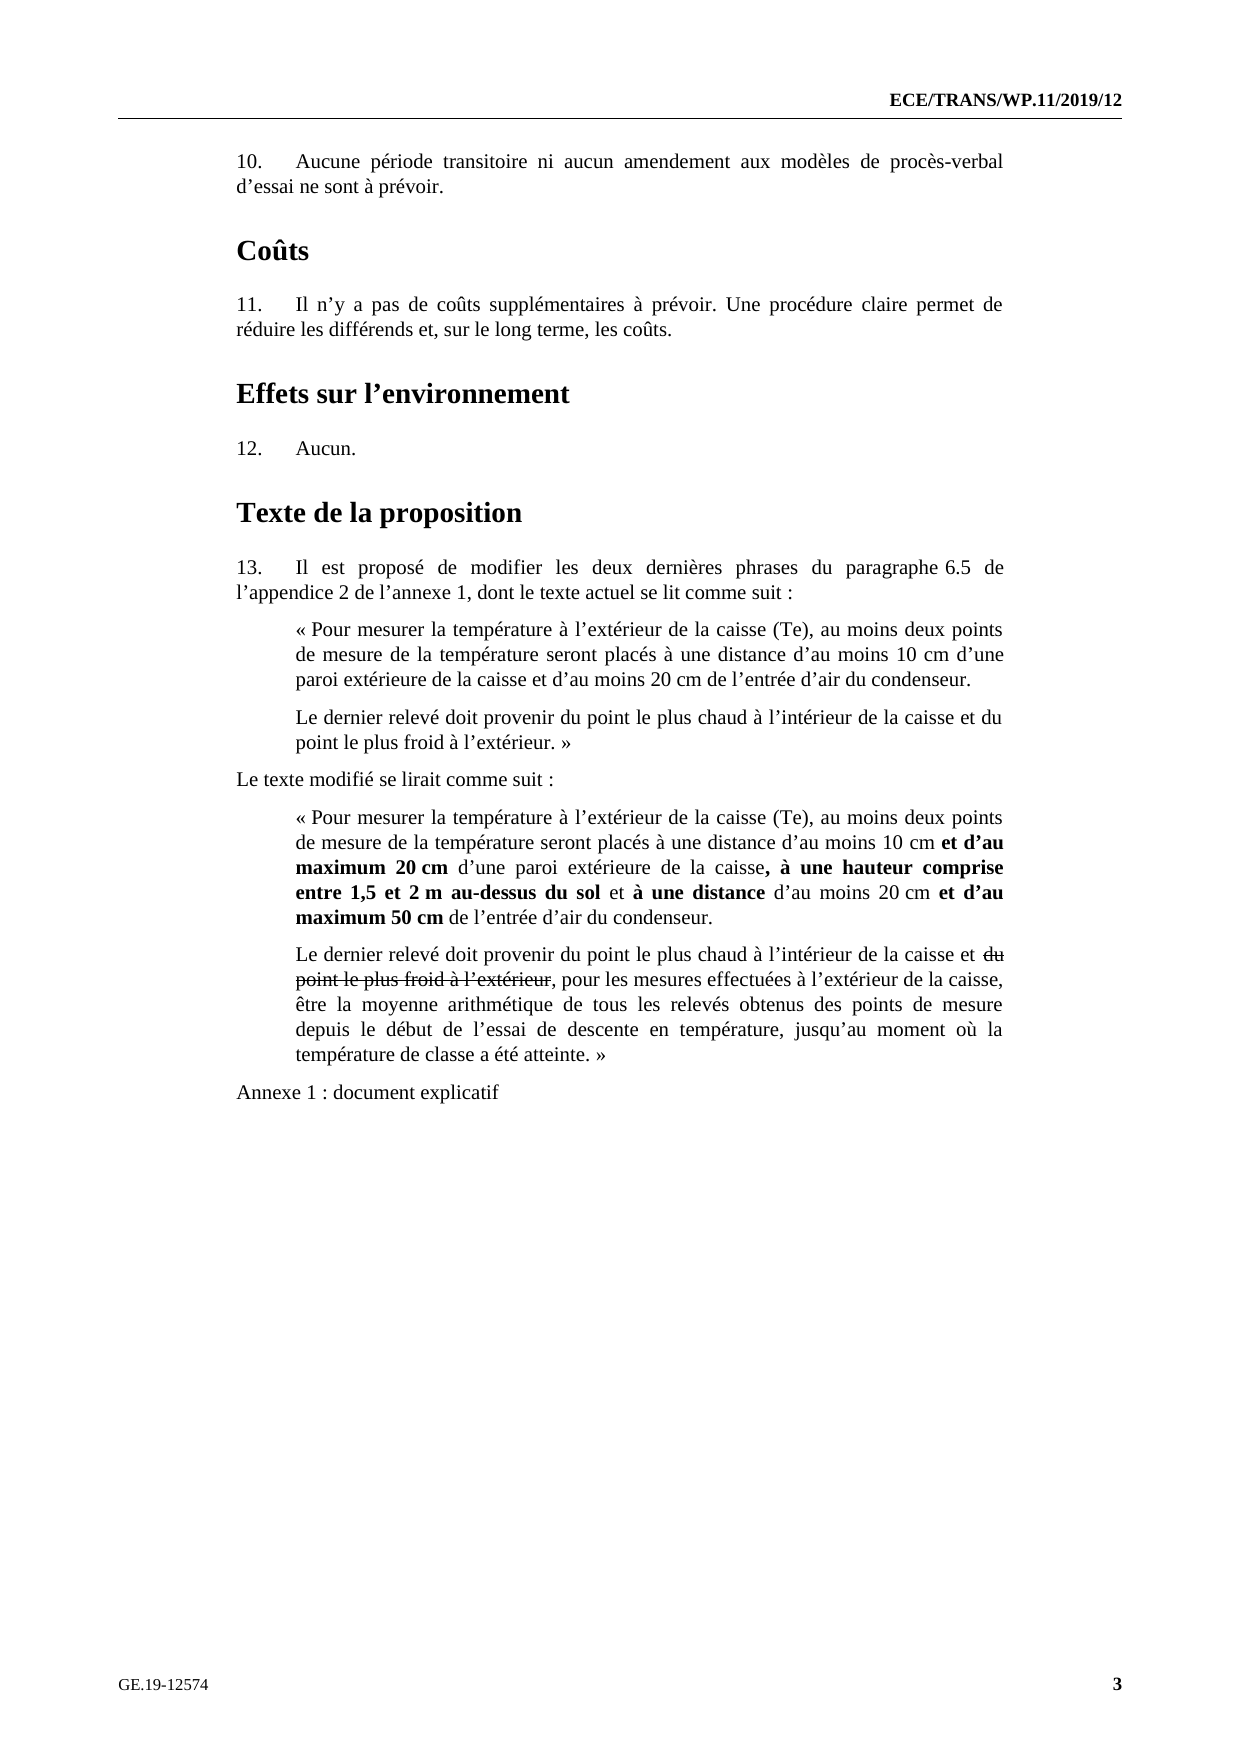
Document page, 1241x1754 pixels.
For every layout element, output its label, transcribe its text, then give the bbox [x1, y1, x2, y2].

text Le dernier relevé doit provenir du point le plus chaud à l’intérieur de la caisse et du point le plus froid à l’extérieur, pour les mesures effectuées à l’extérieur de la caisse, être la moyenne arithmétique de tous les relevés obtenus des points de mesure depuis le début de l’essai de descente en température, jusqu’au moment où la température de classe a été atteinte. » [295, 941, 1004, 1066]
text Annexe 1 : document explicatif [236, 1079, 1004, 1104]
text 13. Il est proposé de modifier les deux dernières phrases du paragraphe 6.5 de l’appendice 2 de l’annexe 1, dont le texte actuel se lit comme suit : [236, 554, 1004, 604]
text « Pour mesurer la température à l’extérieur de la caisse (Te), au moins deux points de mesure de la température seront placés à une distance d’au moins 10 cm et d’au maximum 20 cm d’une paroi extérieure de la caisse, à une hauteur comprise entre 1,5 et 2 m au-dessus du sol et à une distance d’au moins 20 cm et d’au maximum 50 cm de l’entrée d’air du condenseur. [295, 804, 1004, 929]
text 10. Aucune période transitoire ni aucun amendement aux modèles de procès-verbal d’essai ne sont à prévoir. [236, 148, 1004, 198]
text « Pour mesurer la température à l’extérieur de la caisse (Te), au moins deux points de mesure de la température seront placés à une distance d’au moins 10 cm d’une paroi extérieure de la caisse et d’au moins 20 cm de l’entrée d’air du condenseur. [295, 616, 1004, 691]
text Effets sur l’environnement [118, 379, 1004, 410]
text Le texte modifié se lirait comme suit : [236, 766, 1004, 791]
text 11. Il n’y a pas de coûts supplémentaires à prévoir. Une procédure claire permet de réduire les différends et, sur le long terme, les coûts. [236, 291, 1004, 341]
text Coûts [118, 235, 1004, 266]
text 12. Aucun. [236, 435, 1004, 460]
text Texte de la proposition [118, 498, 1004, 529]
text Le dernier relevé doit provenir du point le plus chaud à l’intérieur de la caisse et du point le plus froid à l’extérieur. » [295, 704, 1004, 754]
